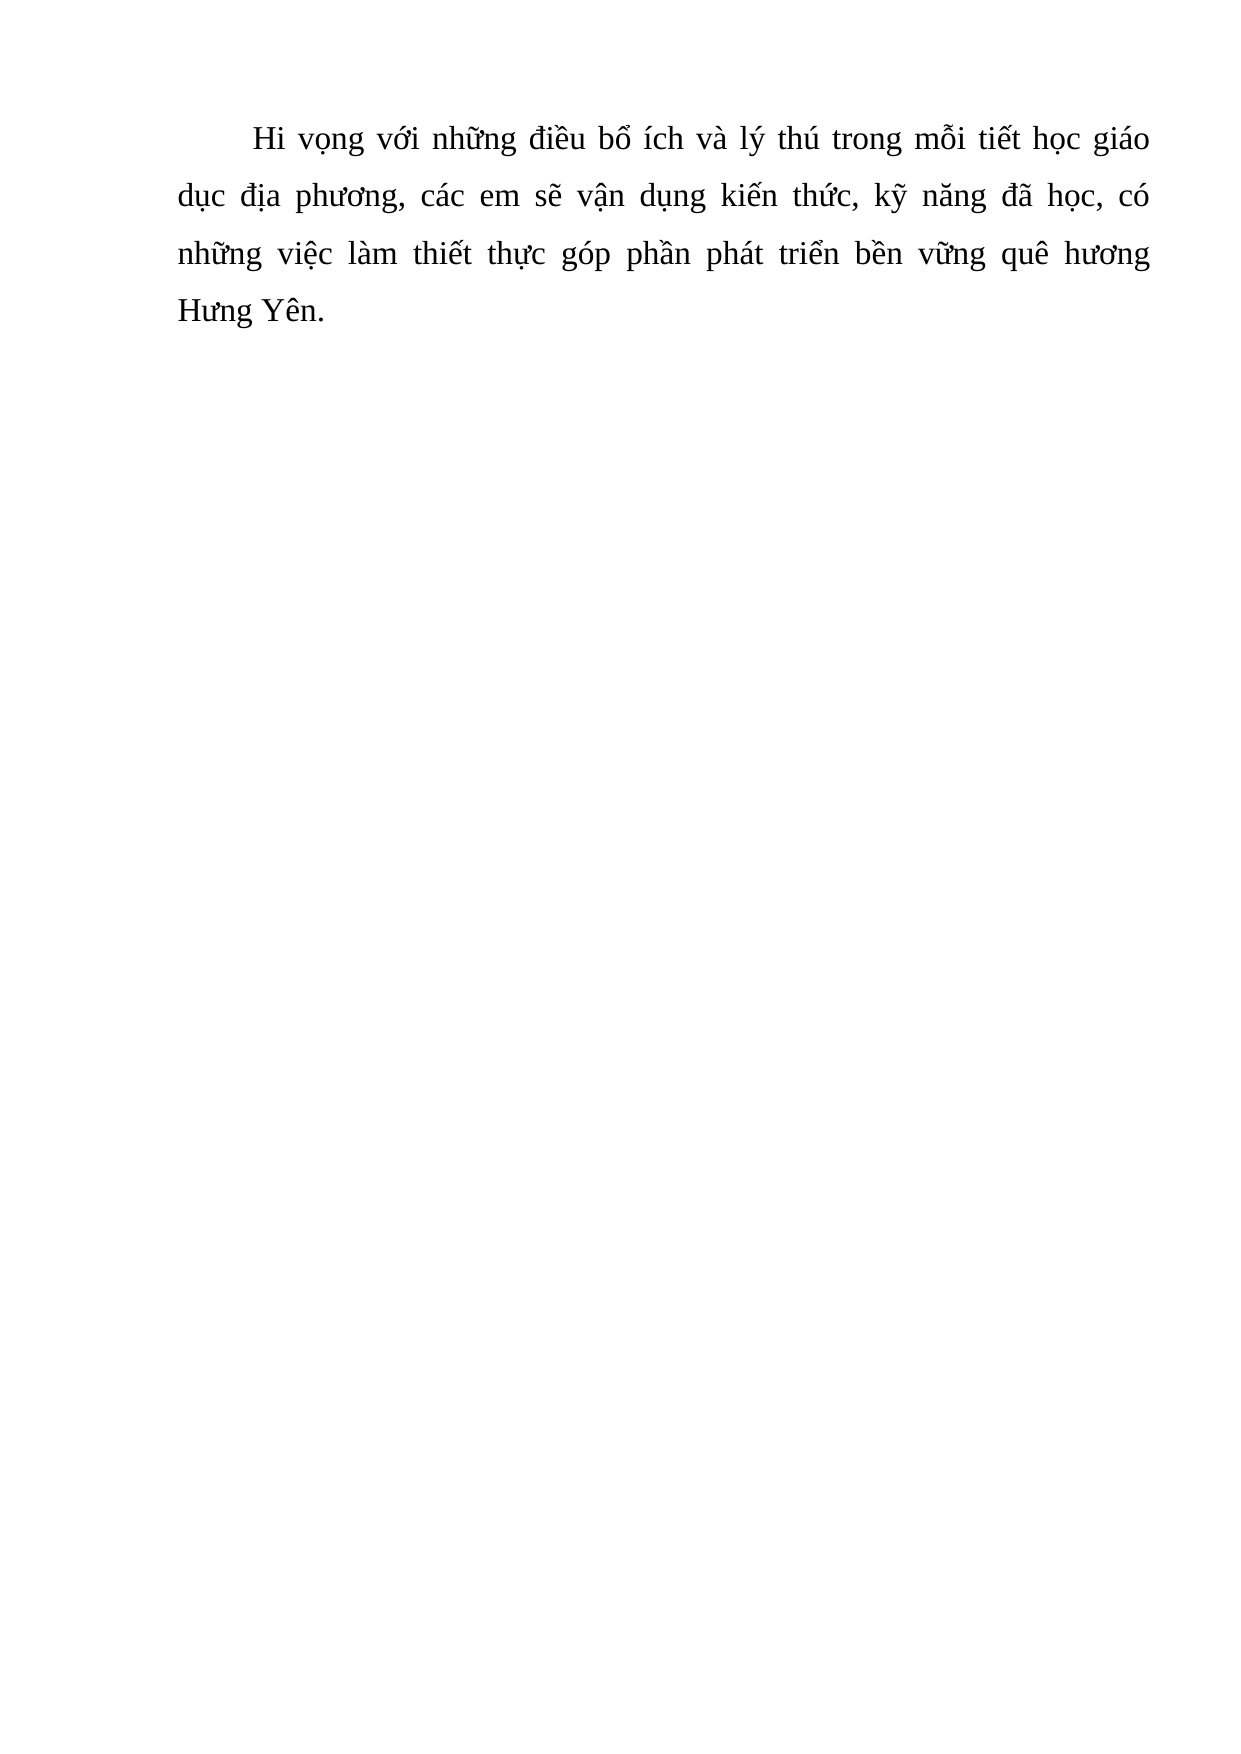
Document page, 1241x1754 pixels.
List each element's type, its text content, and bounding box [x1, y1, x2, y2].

text Hi vọng với những điều bổ ích và lý thú trong mỗi tiết học giáo dục địa phương, các em sẽ vận dụng kiến thức, kỹ năng đã học, có những việc làm thiết thực góp phần phát triển bền vững quê hương Hưng Yên. [177, 118, 1152, 329]
